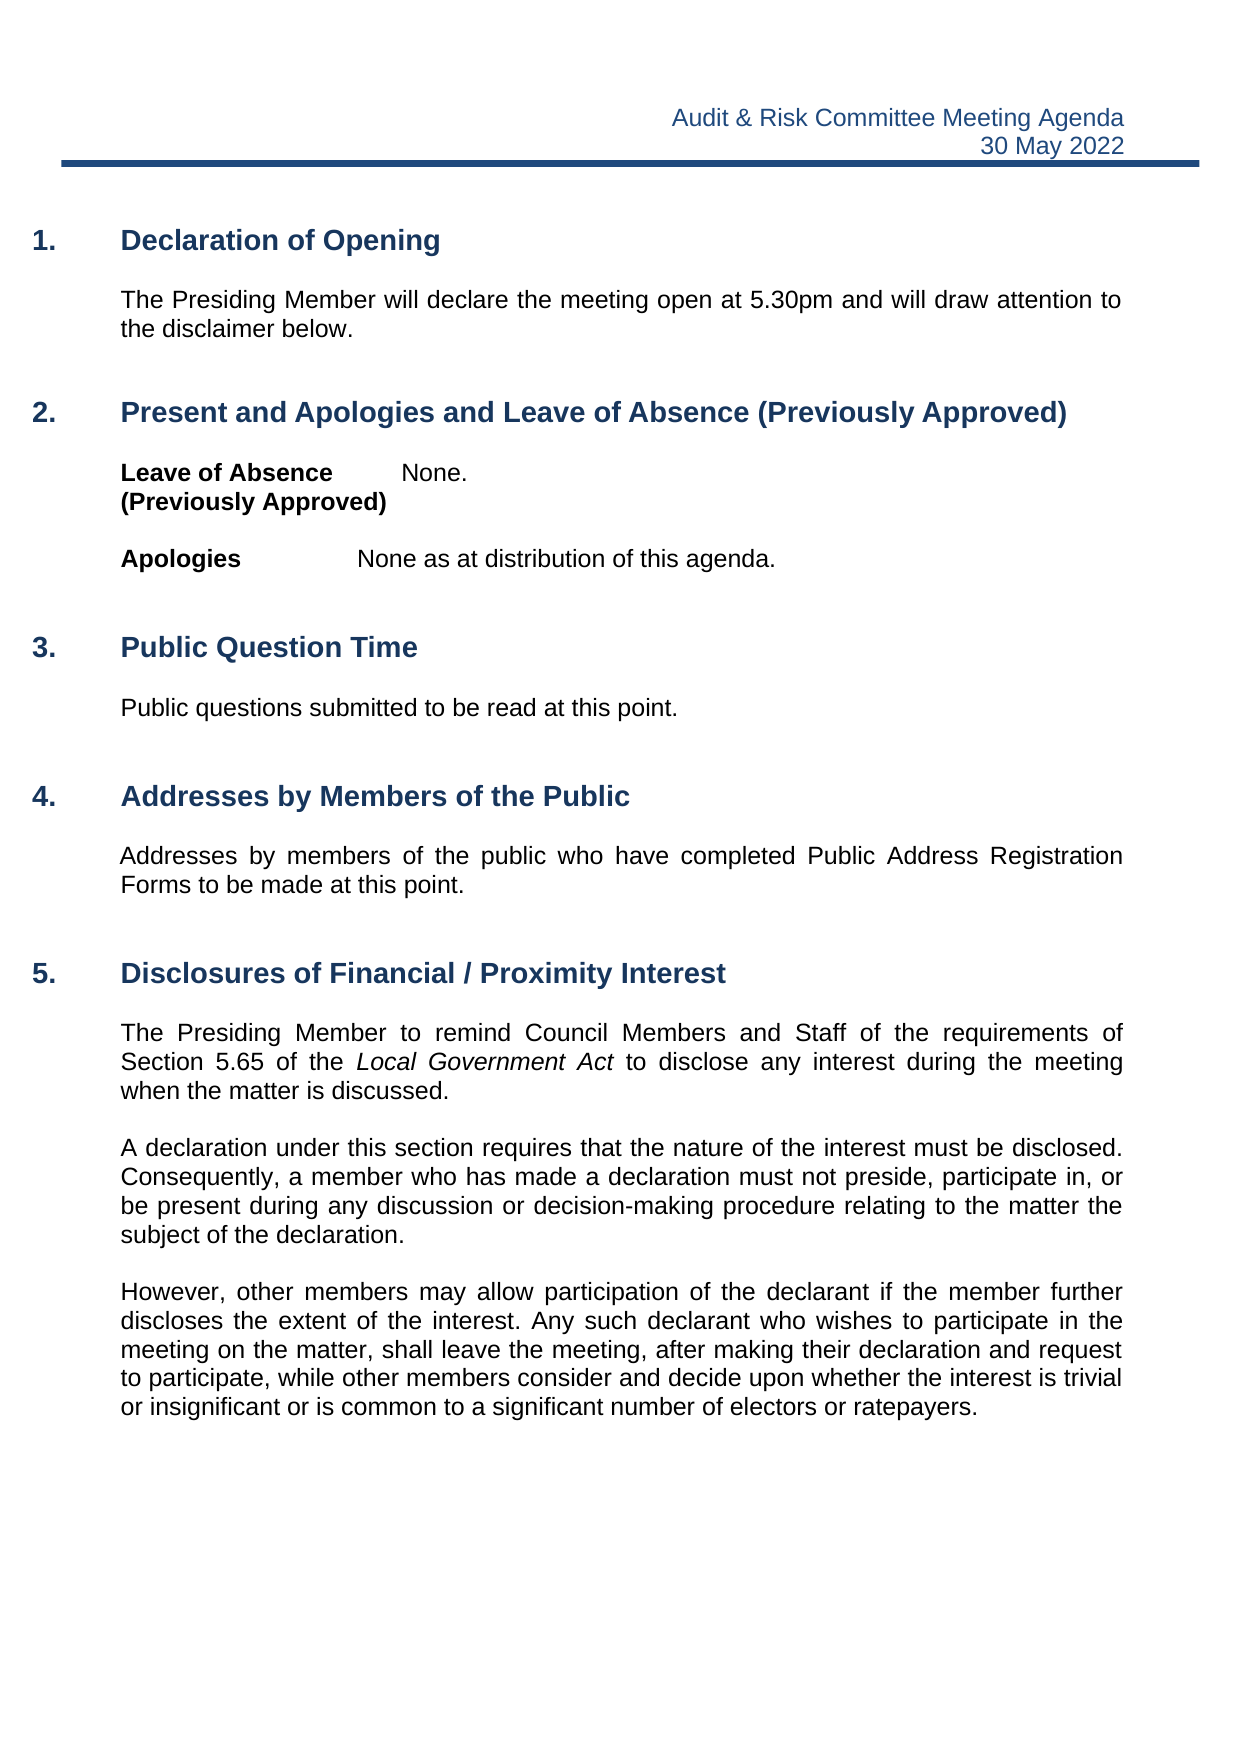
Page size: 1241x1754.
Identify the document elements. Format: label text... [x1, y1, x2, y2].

subtitle Public Question Time [32, 630, 1124, 664]
text The Presiding Member to remind Council Members and Staff of the requirements of Section 5.65 of the Local Government Act to disclose any interest during the meeting when the matter is discussed. [120, 1018, 1124, 1104]
text Public questions submitted to be read at this point. [120, 692, 1124, 721]
list Leave of Absence None. [120, 458, 1124, 486]
subtitle Declaration of Opening [32, 223, 1124, 256]
text The Presiding Member will declare the meeting open at 5.30pm and will draw attention to the disclaimer below. [120, 285, 1124, 343]
subtitle Addresses by Members of the Public [32, 779, 1124, 812]
text However, other members may allow participation of the declarant if the member further discloses the extent of the interest. Any such declarant who wishes to participate in the meeting on the matter, shall leave the meeting, after making their declaration and request to participate, while other members consider and decide upon whether the interest is trivial or insignificant or is common to a significant number of electors or ratepayers. [120, 1277, 1124, 1421]
list Addresses by members of the public who have completed Public Address Registration Forms to be made at this point. [119, 841, 1124, 898]
subtitle Disclosures of Financial / Proximity Interest [32, 956, 1124, 989]
text A declaration under this section requires that the nature of the interest must be disclosed. Consequently, a member who has made a declaration must not preside, participate in, or be present during any discussion or decision-making procedure relating to the matter the subject of the declaration. [120, 1133, 1124, 1248]
list (Previously Approved) [120, 486, 1124, 515]
list Apologies None as at distribution of this agenda. [120, 544, 1124, 573]
subtitle Present and Apologies and Leave of Absence (Previously Approved) [32, 395, 1124, 429]
